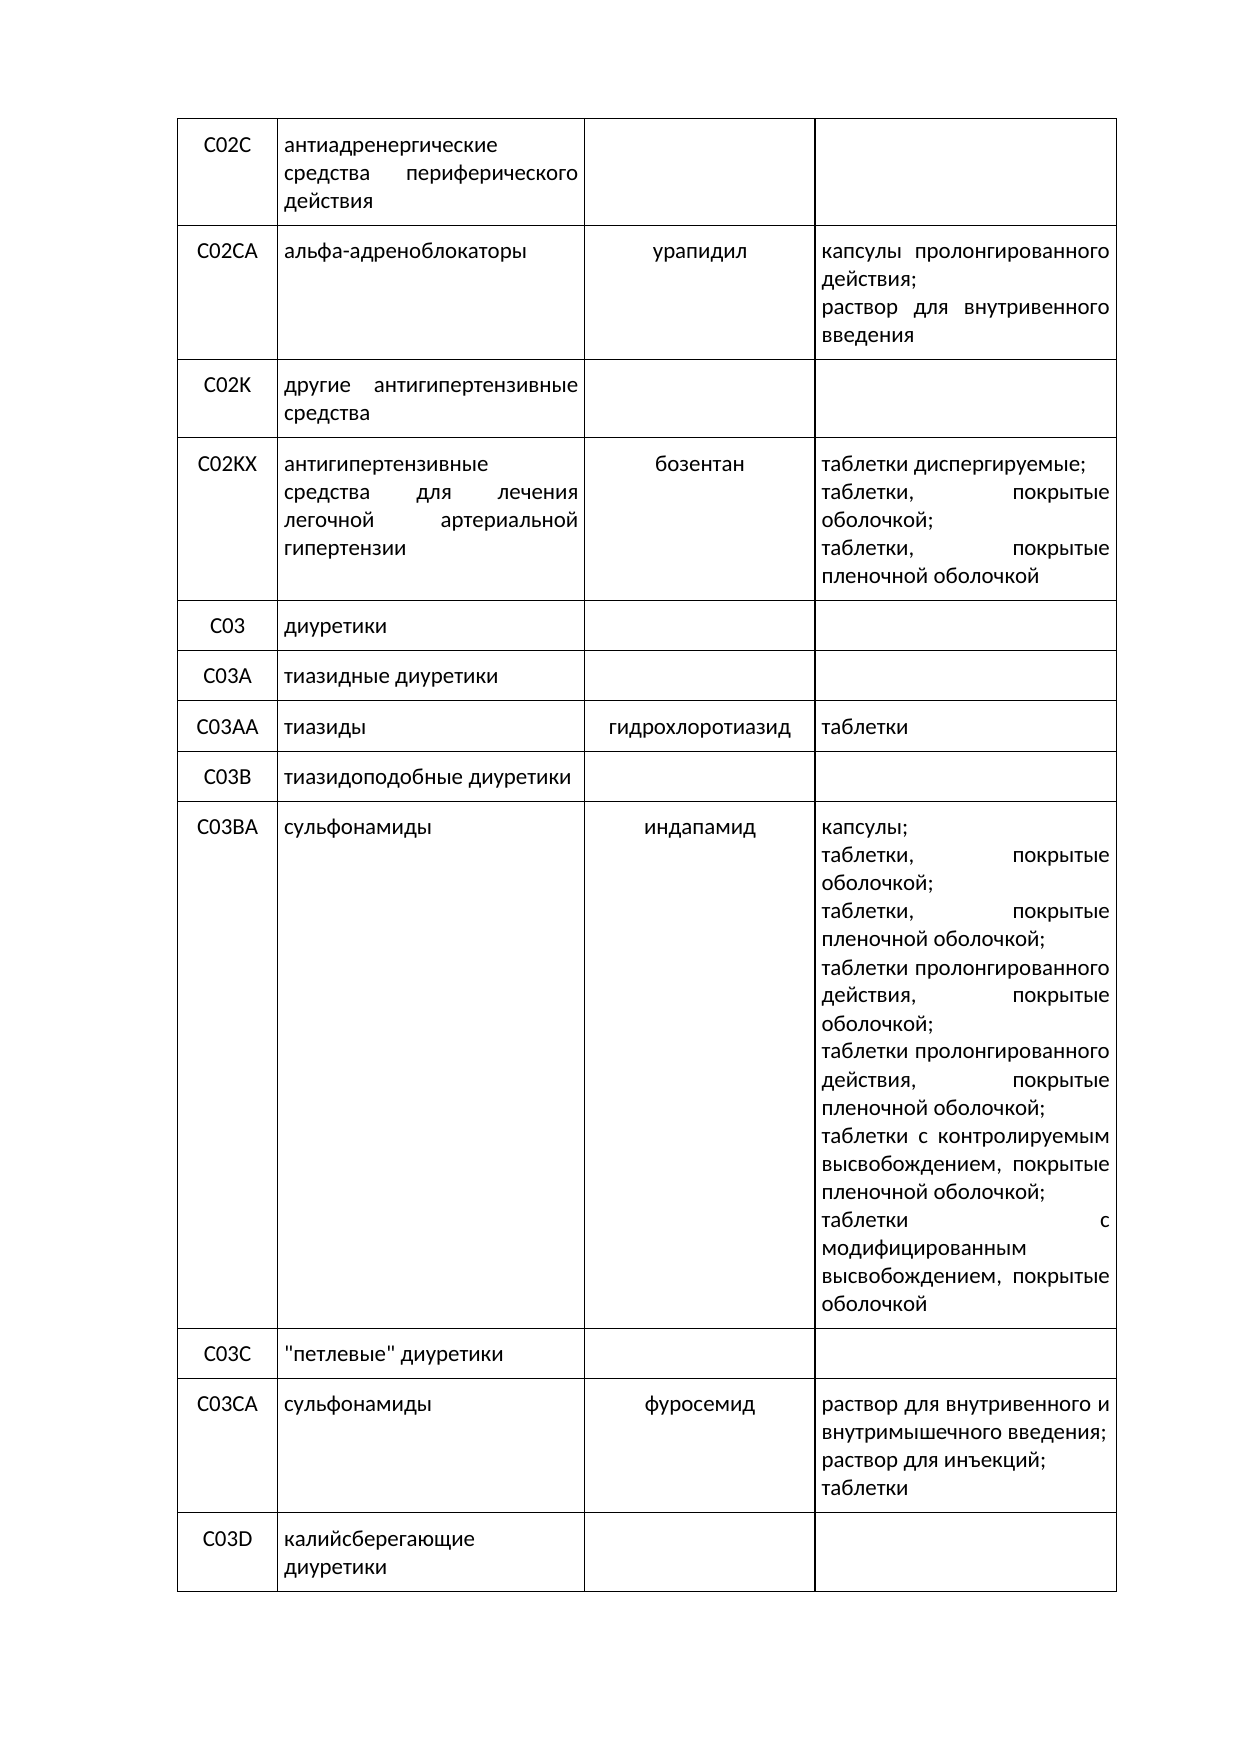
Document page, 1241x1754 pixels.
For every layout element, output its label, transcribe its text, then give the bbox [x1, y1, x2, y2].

table_cell [585, 1513, 814, 1591]
table_cell C02CA [178, 226, 277, 359]
table_cell [585, 752, 814, 801]
table_cell таблетки диспергируемые; таблетки, покрытые оболочкой; таблетки, покрытые пленочной оболочкой [816, 438, 1116, 599]
table_cell C03 [178, 601, 277, 650]
table_cell C02K [178, 360, 277, 437]
table_cell C03C [178, 1329, 277, 1378]
table_cell [816, 601, 1116, 650]
table_cell диуретики [278, 601, 584, 650]
table_cell [585, 601, 814, 650]
table_cell [816, 1329, 1116, 1378]
table_cell [816, 752, 1116, 801]
table_cell C02C [178, 119, 277, 224]
table_cell [585, 119, 814, 224]
table_cell [816, 360, 1116, 437]
table_cell C03A [178, 651, 277, 700]
table_cell тиазиды [278, 701, 584, 751]
table_cell капсулы; таблетки, покрытые оболочкой; таблетки, покрытые пленочной оболочкой; таблетки пролонгированного действия, покрытые оболочкой; таблетки пролонгированного действия, покрытые пленочной оболочкой; таблетки с контролируемым высвобождением, покрытые пленочной оболочкой; таблетки с модифицированным высвобождением, покрытые оболочкой [816, 802, 1116, 1327]
table_cell бозентан [585, 438, 814, 599]
table_cell [816, 119, 1116, 224]
table_cell [585, 651, 814, 700]
table_cell калийсберегающие диуретики [278, 1513, 584, 1591]
table_cell сульфонамиды [278, 802, 584, 1327]
table_cell [585, 360, 814, 437]
table_cell [816, 651, 1116, 700]
table_cell C03AA [178, 701, 277, 751]
table_cell C02KX [178, 438, 277, 599]
table_cell альфа-адреноблокаторы [278, 226, 584, 359]
table_cell капсулы пролонгированного действия; раствор для внутривенного введения [816, 226, 1116, 359]
table_cell антиадренергические средства периферического действия [278, 119, 584, 224]
table_cell "петлевые" диуретики [278, 1329, 584, 1378]
table_cell урапидил [585, 226, 814, 359]
table_cell раствор для внутривенного и внутримышечного введения; раствор для инъекций; таблетки [816, 1379, 1116, 1512]
table_cell антигипертензивные средства для лечения легочной артериальной гипертензии [278, 438, 584, 599]
table_cell сульфонамиды [278, 1379, 584, 1512]
table_cell тиазидоподобные диуретики [278, 752, 584, 801]
table_cell [816, 1513, 1116, 1591]
table_cell фуросемид [585, 1379, 814, 1512]
table_cell другие антигипертензивные средства [278, 360, 584, 437]
table_cell C03CA [178, 1379, 277, 1512]
table_cell индапамид [585, 802, 814, 1327]
table_cell C03B [178, 752, 277, 801]
table_cell C03BA [178, 802, 277, 1327]
table_cell гидрохлоротиазид [585, 701, 814, 751]
table_cell C03D [178, 1513, 277, 1591]
table_cell тиазидные диуретики [278, 651, 584, 700]
table_cell таблетки [816, 701, 1116, 751]
table_cell [585, 1329, 814, 1378]
